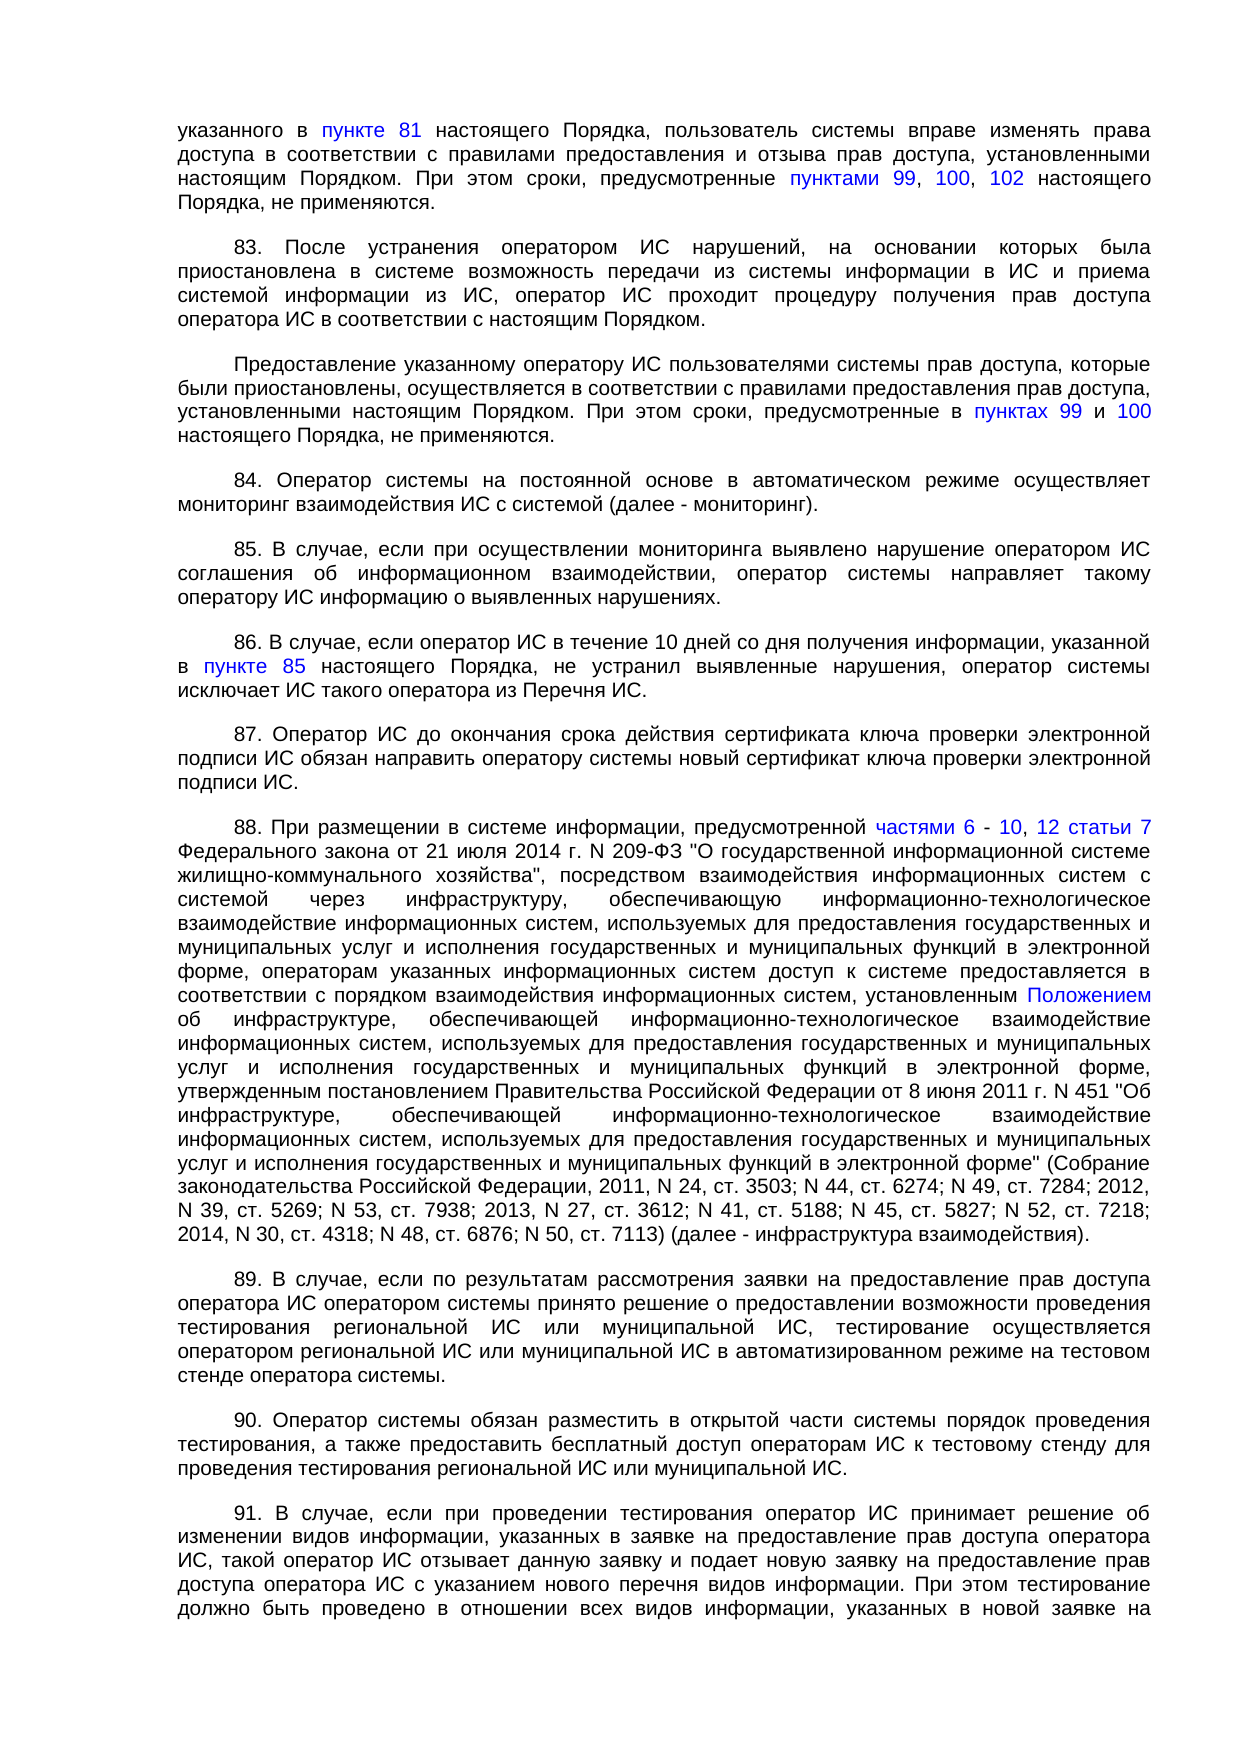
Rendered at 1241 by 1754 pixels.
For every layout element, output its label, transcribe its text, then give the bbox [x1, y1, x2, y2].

text 90. Оператор системы обязан разместить в открытой части системы порядок проведения тестирования, а также предоставить бесплатный доступ операторам ИС к тестовому стенду для проведения тестирования региональной ИС или муниципальной ИС. [177, 1408, 1152, 1479]
text 86. В случае, если оператор ИС в течение 10 дней со дня получения информации, указанной в пункте 85 настоящего Порядка, не устранил выявленные нарушения, оператор системы исключает ИС такого оператора из Перечня ИС. [177, 629, 1152, 701]
text 88. При размещении в системе информации, предусмотренной частями 6 - 10, 12 статьи 7 Федерального закона от 21 июля 2014 г. N 209-ФЗ "О государственной информационной системе жилищно-коммунального хозяйства", посредством взаимодействия информационных систем с системой через инфраструктуру, обеспечивающую информационно-технологическое взаимодействие информационных систем, используемых для предоставления государственных и муниципальных услуг и исполнения государственных и муниципальных функций в электронной форме, операторам указанных информационных систем доступ к системе предоставляется в соответствии с порядком взаимодействия информационных систем, установленным Положением об инфраструктуре, обеспечивающей информационно-технологическое взаимодействие информационных систем, используемых для предоставления государственных и муниципальных услуг и исполнения государственных и муниципальных функций в электронной форме, утвержденным постановлением Правительства Российской Федерации от 8 июня 2011 г. N 451 "Об инфраструктуре, обеспечивающей информационно-технологическое взаимодействие информационных систем, используемых для предоставления государственных и муниципальных услуг и исполнения государственных и муниципальных функций в электронной форме" (Собрание законодательства Российской Федерации, 2011, N 24, ст. 3503; N 44, ст. 6274; N 49, ст. 7284; 2012, N 39, ст. 5269; N 53, ст. 7938; 2013, N 27, ст. 3612; N 41, ст. 5188; N 45, ст. 5827; N 52, ст. 7218; 2014, N 30, ст. 4318; N 48, ст. 6876; N 50, ст. 7113) (далее - инфраструктура взаимодействия). [177, 815, 1152, 1246]
text 89. В случае, если по результатам рассмотрения заявки на предоставление прав доступа оператора ИС оператором системы принято решение о предоставлении возможности проведения тестирования региональной ИС или муниципальной ИС, тестирование осуществляется оператором региональной ИС или муниципальной ИС в автоматизированном режиме на тестовом стенде оператора системы. [177, 1267, 1152, 1387]
text 85. В случае, если при осуществлении мониторинга выявлено нарушение оператором ИС соглашения об информационном взаимодействии, оператор системы направляет такому оператору ИС информацию о выявленных нарушениях. [177, 537, 1152, 609]
text 83. После устранения оператором ИС нарушений, на основании которых была приостановлена в системе возможность передачи из системы информации в ИС и приема системой информации из ИС, оператор ИС проходит процедуру получения прав доступа оператора ИС в соответствии с настоящим Порядком. [177, 235, 1152, 331]
text 84. Оператор системы на постоянной основе в автоматическом режиме осуществляет мониторинг взаимодействия ИС с системой (далее - мониторинг). [177, 468, 1152, 516]
text Предоставление указанному оператору ИС пользователями системы прав доступа, которые были приостановлены, осуществляется в соответствии с правилами предоставления прав доступа, установленными настоящим Порядком. При этом сроки, предусмотренные в пунктах 99 и 100 настоящего Порядка, не применяются. [177, 351, 1152, 447]
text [177, 1500, 1152, 1620]
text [177, 118, 1152, 214]
text 87. Оператор ИС до окончания срока действия сертификата ключа проверки электронной подписи ИС обязан направить оператору системы новый сертификат ключа проверки электронной подписи ИС. [177, 722, 1152, 794]
